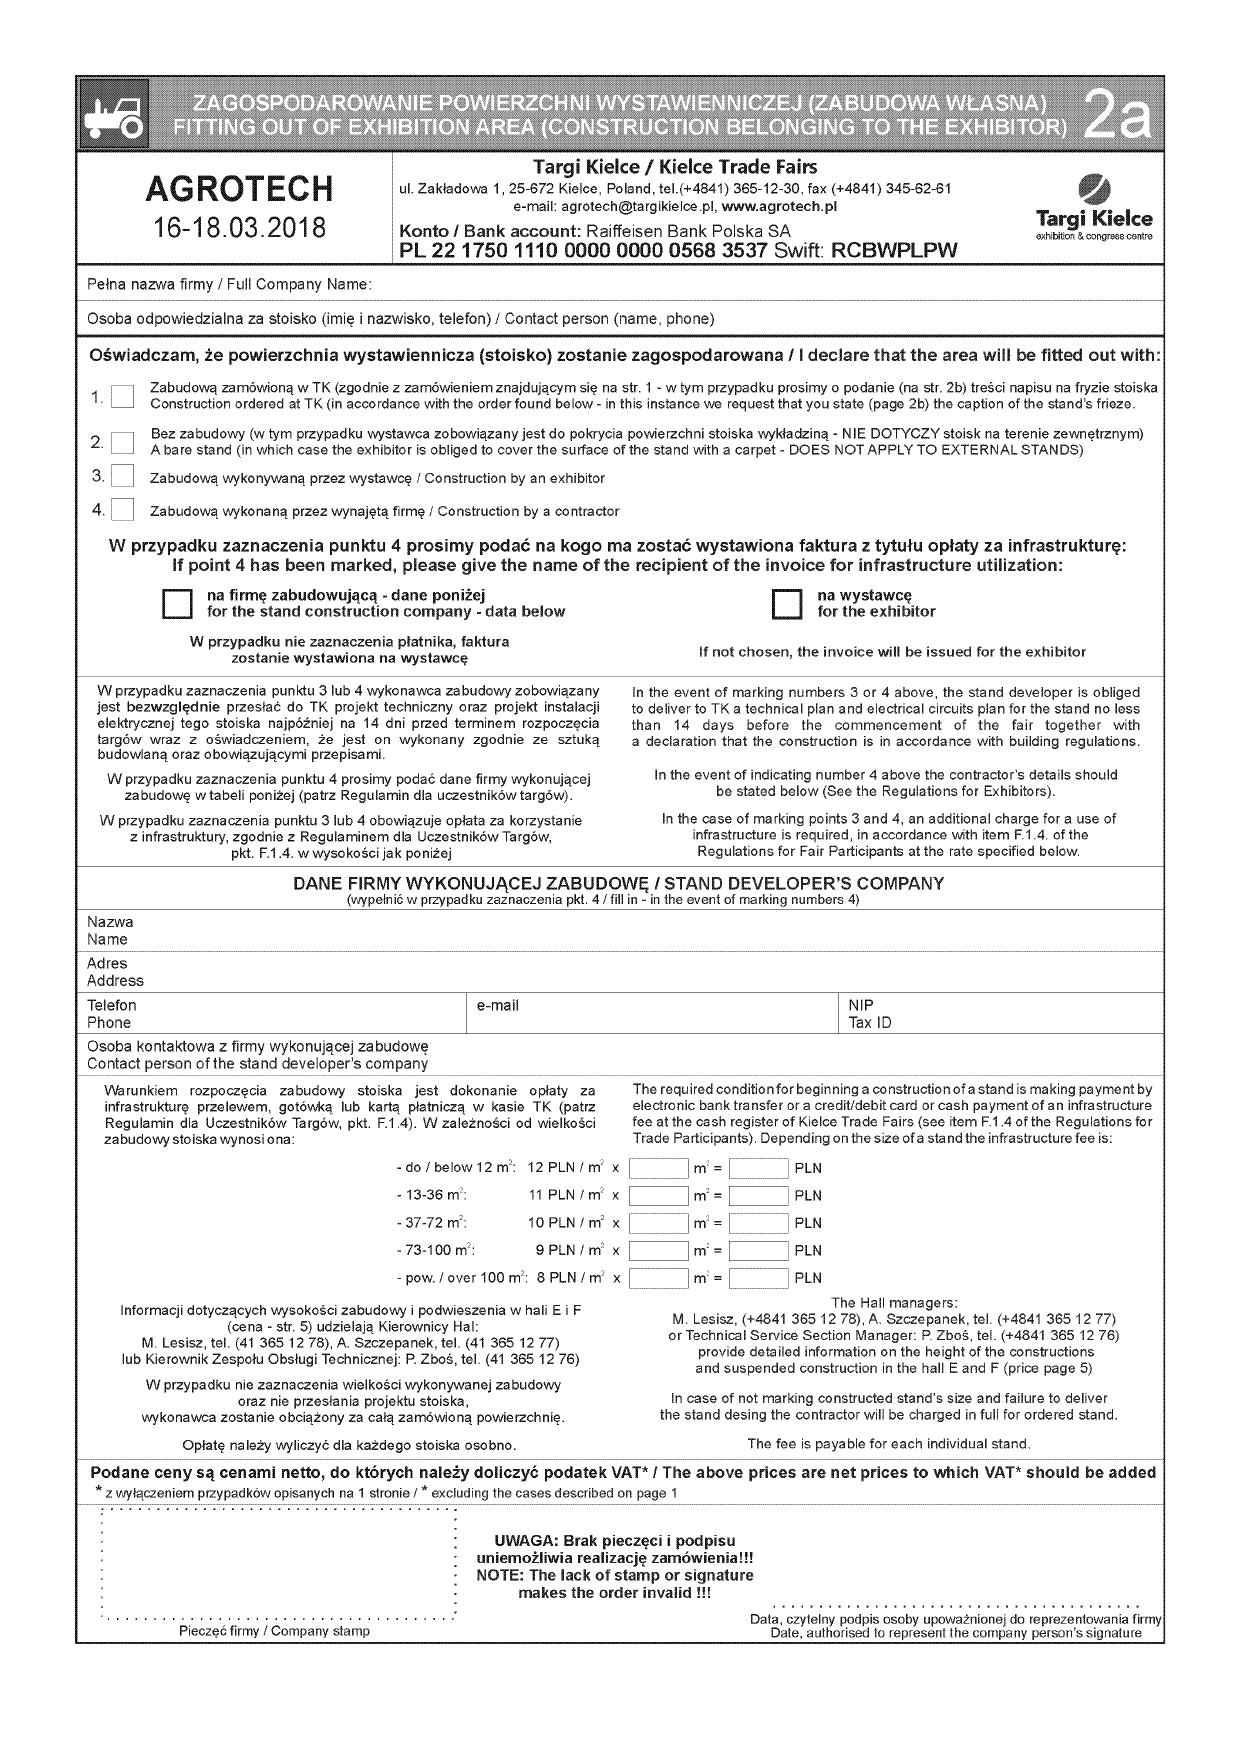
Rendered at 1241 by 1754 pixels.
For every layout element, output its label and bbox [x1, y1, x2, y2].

picture [75, 75, 1166, 1644]
